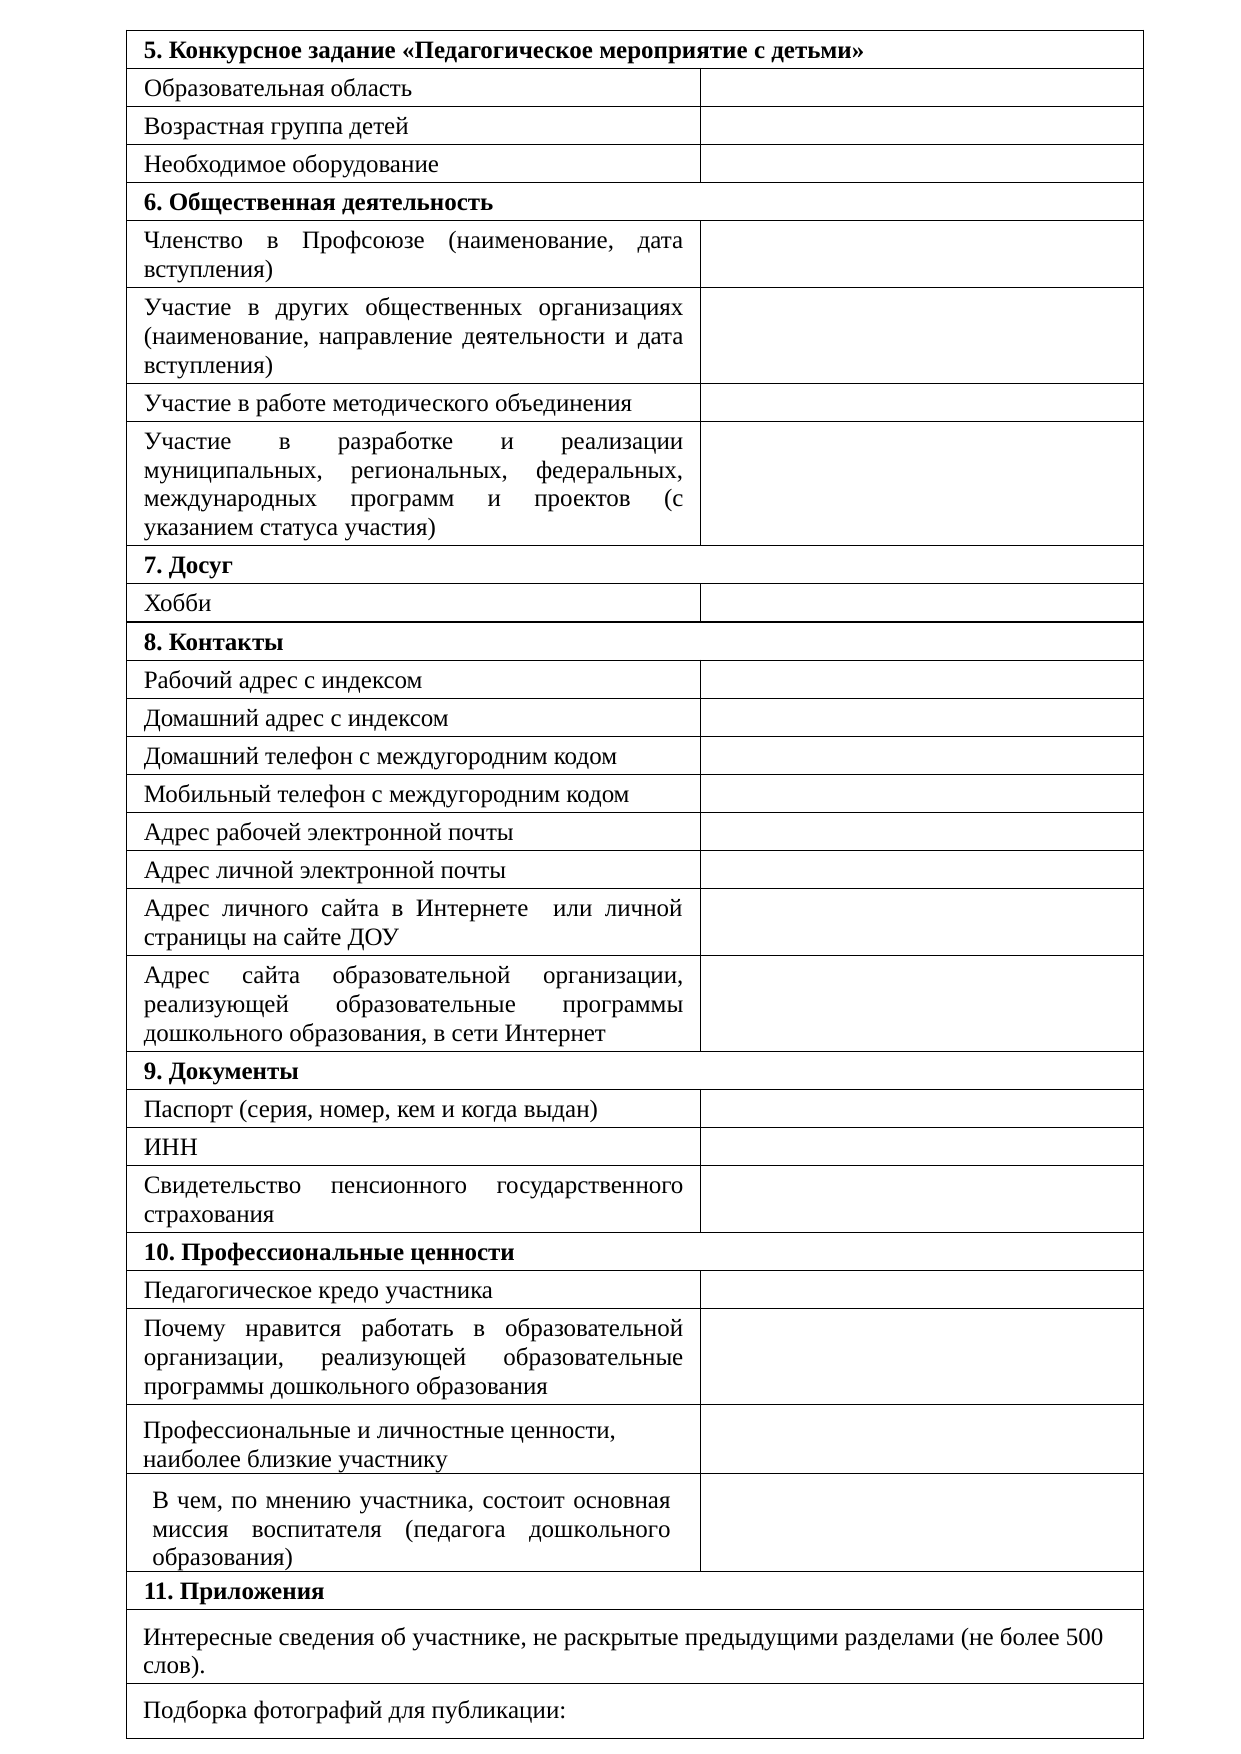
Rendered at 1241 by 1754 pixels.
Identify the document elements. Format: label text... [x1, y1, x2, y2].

table_cell [701, 1309, 1143, 1404]
table_cell [701, 69, 1143, 106]
table_cell 8. Контакты [127, 623, 1143, 659]
table_cell 6. Общественная деятельность [127, 183, 1143, 220]
table_cell [701, 1090, 1143, 1127]
table_cell [701, 737, 1143, 774]
table_cell [701, 851, 1143, 888]
table_cell [701, 661, 1143, 698]
table_cell [701, 288, 1143, 383]
table_cell Паспорт (серия, номер, кем и когда выдан) [127, 1090, 700, 1127]
table_cell [701, 1271, 1143, 1308]
table_cell Адрес личного сайта в Интернете или личной страницы на сайте ДОУ [127, 889, 700, 955]
table_cell [701, 889, 1143, 955]
table_cell 7. Досуг [127, 546, 1143, 583]
table_cell Участие в других общественных организациях (наименование, направление деятельности и дата вступления) [127, 288, 700, 383]
table_cell Мобильный телефон с междугородним кодом [127, 775, 700, 812]
table_cell 11. Приложения [127, 1572, 1143, 1609]
table_cell [701, 1474, 1143, 1571]
table_cell ИНН [127, 1128, 700, 1165]
table_cell [701, 699, 1143, 736]
table_cell Интересные сведения об участнике, не раскрытые предыдущими разделами (не более 500 слов). [127, 1610, 1143, 1682]
table_cell 5. Конкурсное задание «Педагогическое мероприятие с детьми» [127, 31, 1143, 68]
table_cell Почему нравится работать в образовательной организации, реализующей образовательные программы дошкольного образования [127, 1309, 700, 1404]
table_cell [701, 384, 1143, 421]
table_cell Возрастная группа детей [127, 107, 700, 144]
table_cell Участие в работе методического объединения [127, 384, 700, 421]
table_cell [701, 107, 1143, 144]
table_cell [701, 145, 1143, 182]
table_cell Адрес сайта образовательной организации, реализующей образовательные программы дошкольного образования, в сети Интернет [127, 956, 700, 1051]
table_cell Членство в Профсоюзе (наименование, дата вступления) [127, 221, 700, 287]
table_cell Рабочий адрес с индексом [127, 661, 700, 698]
table_cell Участие в разработке и реализации муниципальных, региональных, федеральных, международных программ и проектов (с указанием статуса участия) [127, 422, 700, 545]
table_cell [701, 775, 1143, 812]
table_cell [127, 1684, 1143, 1738]
table_cell Адрес личной электронной почты [127, 851, 700, 888]
table_cell [701, 1128, 1143, 1165]
table_cell [701, 1405, 1143, 1473]
table_cell 10. Профессиональные ценности [127, 1233, 1143, 1270]
table_cell Адрес рабочей электронной почты [127, 813, 700, 850]
table_cell Профессиональные и личностные ценности, наиболее близкие участнику [127, 1405, 700, 1473]
table_cell Домашний адрес с индексом [127, 699, 700, 736]
table_cell [701, 422, 1143, 545]
table_cell Образовательная область [127, 69, 700, 106]
table_cell Педагогическое кредо участника [127, 1271, 700, 1308]
table_cell [701, 813, 1143, 850]
table_cell [701, 221, 1143, 287]
table_cell В чем, по мнению участника, состоит основная миссия воспитателя (педагога дошкольного образования) [127, 1474, 700, 1571]
table_cell [701, 1166, 1143, 1232]
table_cell 9. Документы [127, 1052, 1143, 1089]
table_cell Свидетельство пенсионного государственного страхования [127, 1166, 700, 1232]
table_cell [701, 956, 1143, 1051]
table_cell Домашний телефон с междугородним кодом [127, 737, 700, 774]
table_cell Необходимое оборудование [127, 145, 700, 182]
table_cell Хобби [127, 584, 700, 621]
table_cell [701, 584, 1143, 621]
